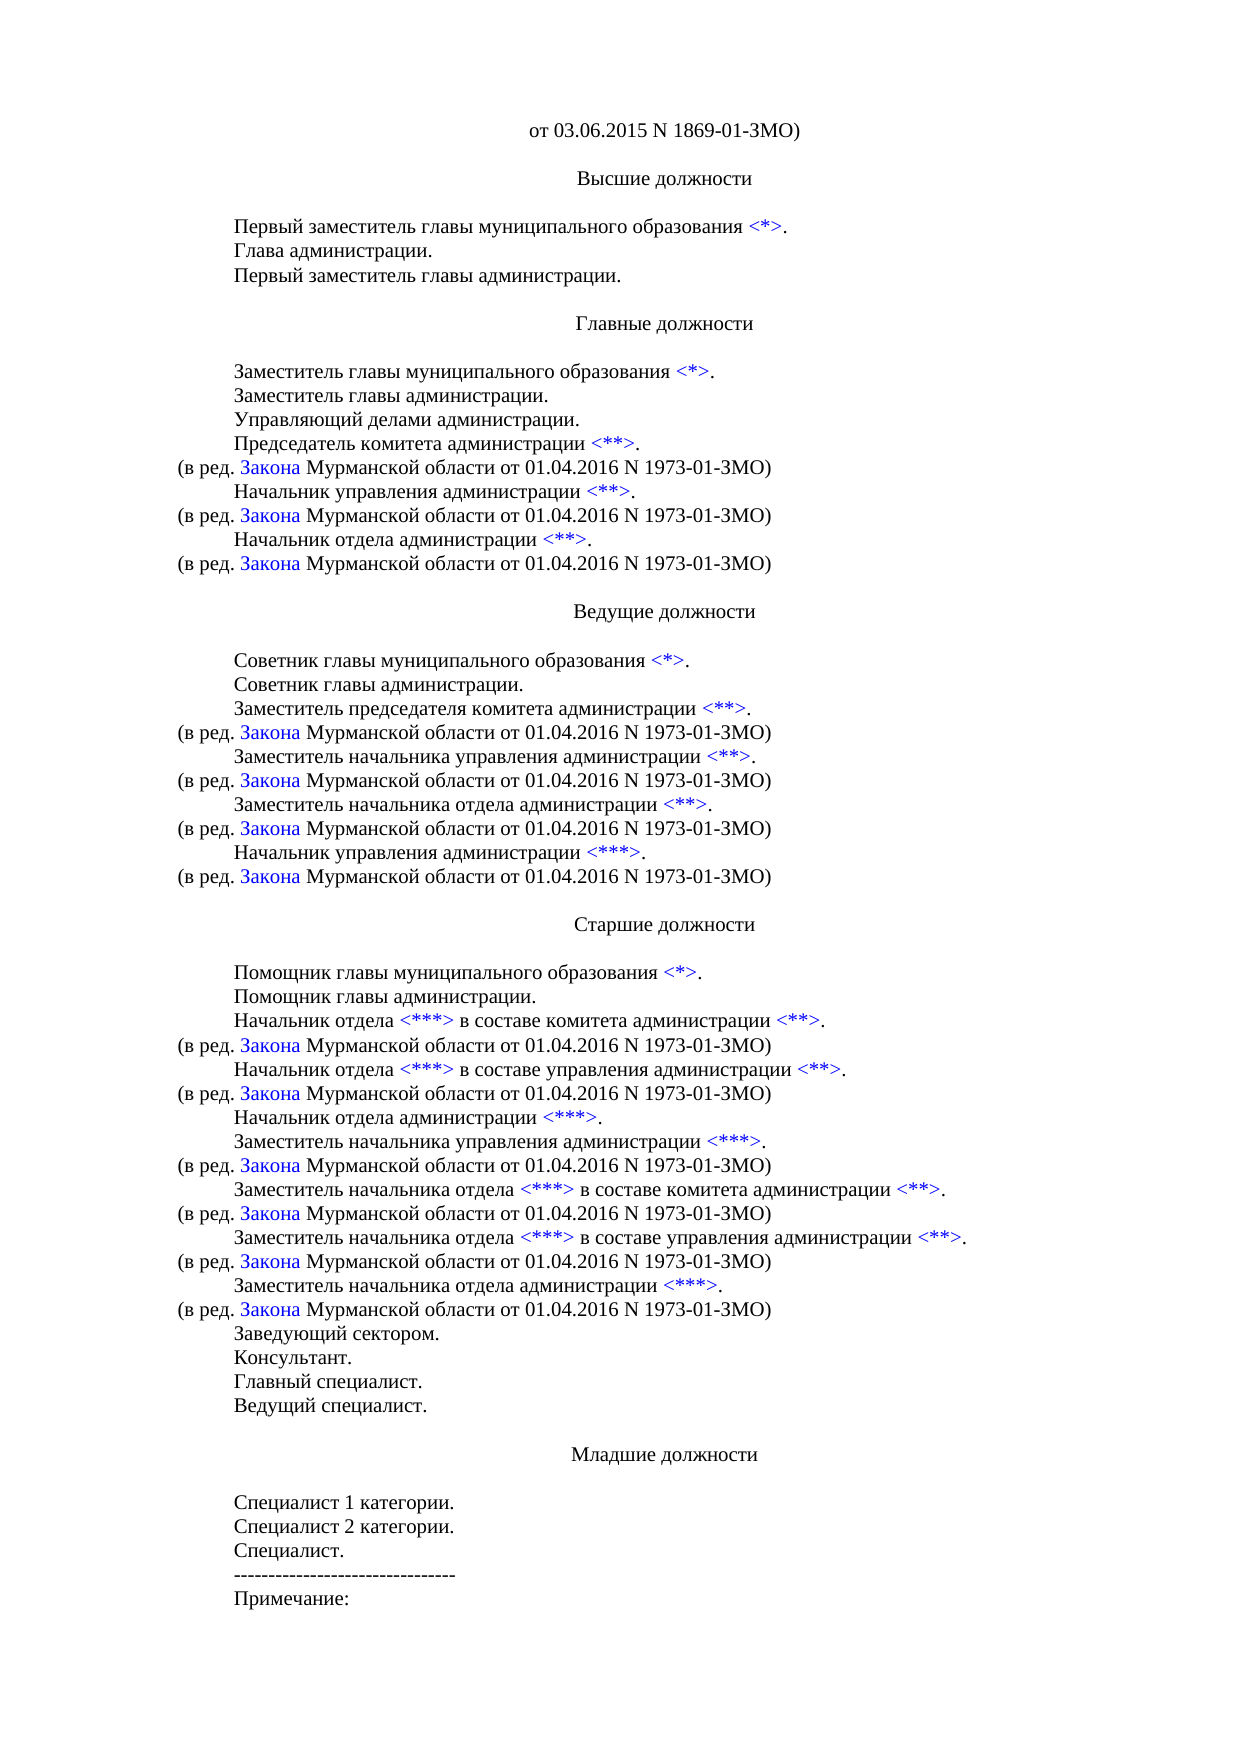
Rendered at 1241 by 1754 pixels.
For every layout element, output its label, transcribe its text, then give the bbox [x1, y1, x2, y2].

text Советник главы администрации. [177, 672, 1152, 696]
text (в ред. Закона Мурманской области от 01.04.2016 N 1973-01-ЗМО) [177, 1297, 1152, 1321]
text Начальник отдела <***> в составе комитета администрации <**>. [177, 1008, 1152, 1032]
text Заместитель главы муниципального образования <*>. [177, 359, 1152, 383]
text Начальник управления администрации <***>. [177, 840, 1152, 864]
text (в ред. Закона Мурманской области от 01.04.2016 N 1973-01-ЗМО) [177, 1081, 1152, 1105]
text Ведущие должности [177, 599, 1152, 623]
text Начальник управления администрации <**>. [177, 479, 1152, 503]
text (в ред. Закона Мурманской области от 01.04.2016 N 1973-01-ЗМО) [177, 1153, 1152, 1177]
text Высшие должности [177, 166, 1152, 190]
text Консультант. [177, 1345, 1152, 1369]
text Начальник отдела администрации <**>. [177, 527, 1152, 551]
text (в ред. Закона Мурманской области от 01.04.2016 N 1973-01-ЗМО) [177, 551, 1152, 575]
text (в ред. Закона Мурманской области от 01.04.2016 N 1973-01-ЗМО) [177, 503, 1152, 527]
text Первый заместитель главы администрации. [177, 262, 1152, 287]
text Специалист. [177, 1538, 1152, 1562]
text Председатель комитета администрации <**>. [177, 431, 1152, 455]
text Заместитель председателя комитета администрации <**>. [177, 696, 1152, 720]
text Заместитель начальника управления администрации <**>. [177, 744, 1152, 768]
text Младшие должности [177, 1442, 1152, 1466]
text Заместитель начальника управления администрации <***>. [177, 1129, 1152, 1153]
text Советник главы муниципального образования <*>. [177, 647, 1152, 672]
text Заведующий сектором. [177, 1321, 1152, 1345]
text Начальник отдела <***> в составе управления администрации <**>. [177, 1057, 1152, 1081]
text (в ред. Закона Мурманской области от 01.04.2016 N 1973-01-ЗМО) [177, 720, 1152, 744]
text Специалист 2 категории. [177, 1514, 1152, 1538]
text (в ред. Закона Мурманской области от 01.04.2016 N 1973-01-ЗМО) [177, 768, 1152, 792]
text Помощник главы муниципального образования <*>. [177, 960, 1152, 984]
text (в ред. Закона Мурманской области от 01.04.2016 N 1973-01-ЗМО) [177, 1249, 1152, 1273]
text (в ред. Закона Мурманской области от 01.04.2016 N 1973-01-ЗМО) [177, 1032, 1152, 1057]
text Заместитель главы администрации. [177, 383, 1152, 407]
text Специалист 1 категории. [177, 1490, 1152, 1514]
text Первый заместитель главы муниципального образования <*>. [177, 214, 1152, 238]
text Заместитель начальника отдела администрации <**>. [177, 792, 1152, 816]
text Примечание: [177, 1586, 1152, 1610]
text Глава администрации. [177, 238, 1152, 262]
text (в ред. Закона Мурманской области от 01.04.2016 N 1973-01-ЗМО) [177, 1201, 1152, 1225]
text Старшие должности [177, 912, 1152, 936]
text (в ред. Закона Мурманской области от 01.04.2016 N 1973-01-ЗМО) [177, 816, 1152, 840]
text (в ред. Закона Мурманской области от 01.04.2016 N 1973-01-ЗМО) [177, 864, 1152, 888]
text (в ред. Закона Мурманской области от 01.04.2016 N 1973-01-ЗМО) [177, 455, 1152, 479]
text Заместитель начальника отдела администрации <***>. [177, 1273, 1152, 1297]
text Главный специалист. [177, 1369, 1152, 1393]
text Главные должности [177, 311, 1152, 335]
text -------------------------------- [177, 1562, 1152, 1586]
text Помощник главы администрации. [177, 984, 1152, 1008]
text Ведущий специалист. [177, 1393, 1152, 1417]
text Заместитель начальника отдела <***> в составе комитета администрации <**>. [177, 1177, 1152, 1201]
text от 03.06.2015 N 1869-01-ЗМО) [177, 118, 1152, 142]
text Управляющий делами администрации. [177, 407, 1152, 431]
text Заместитель начальника отдела <***> в составе управления администрации <**>. [177, 1225, 1152, 1249]
text Начальник отдела администрации <***>. [177, 1105, 1152, 1129]
